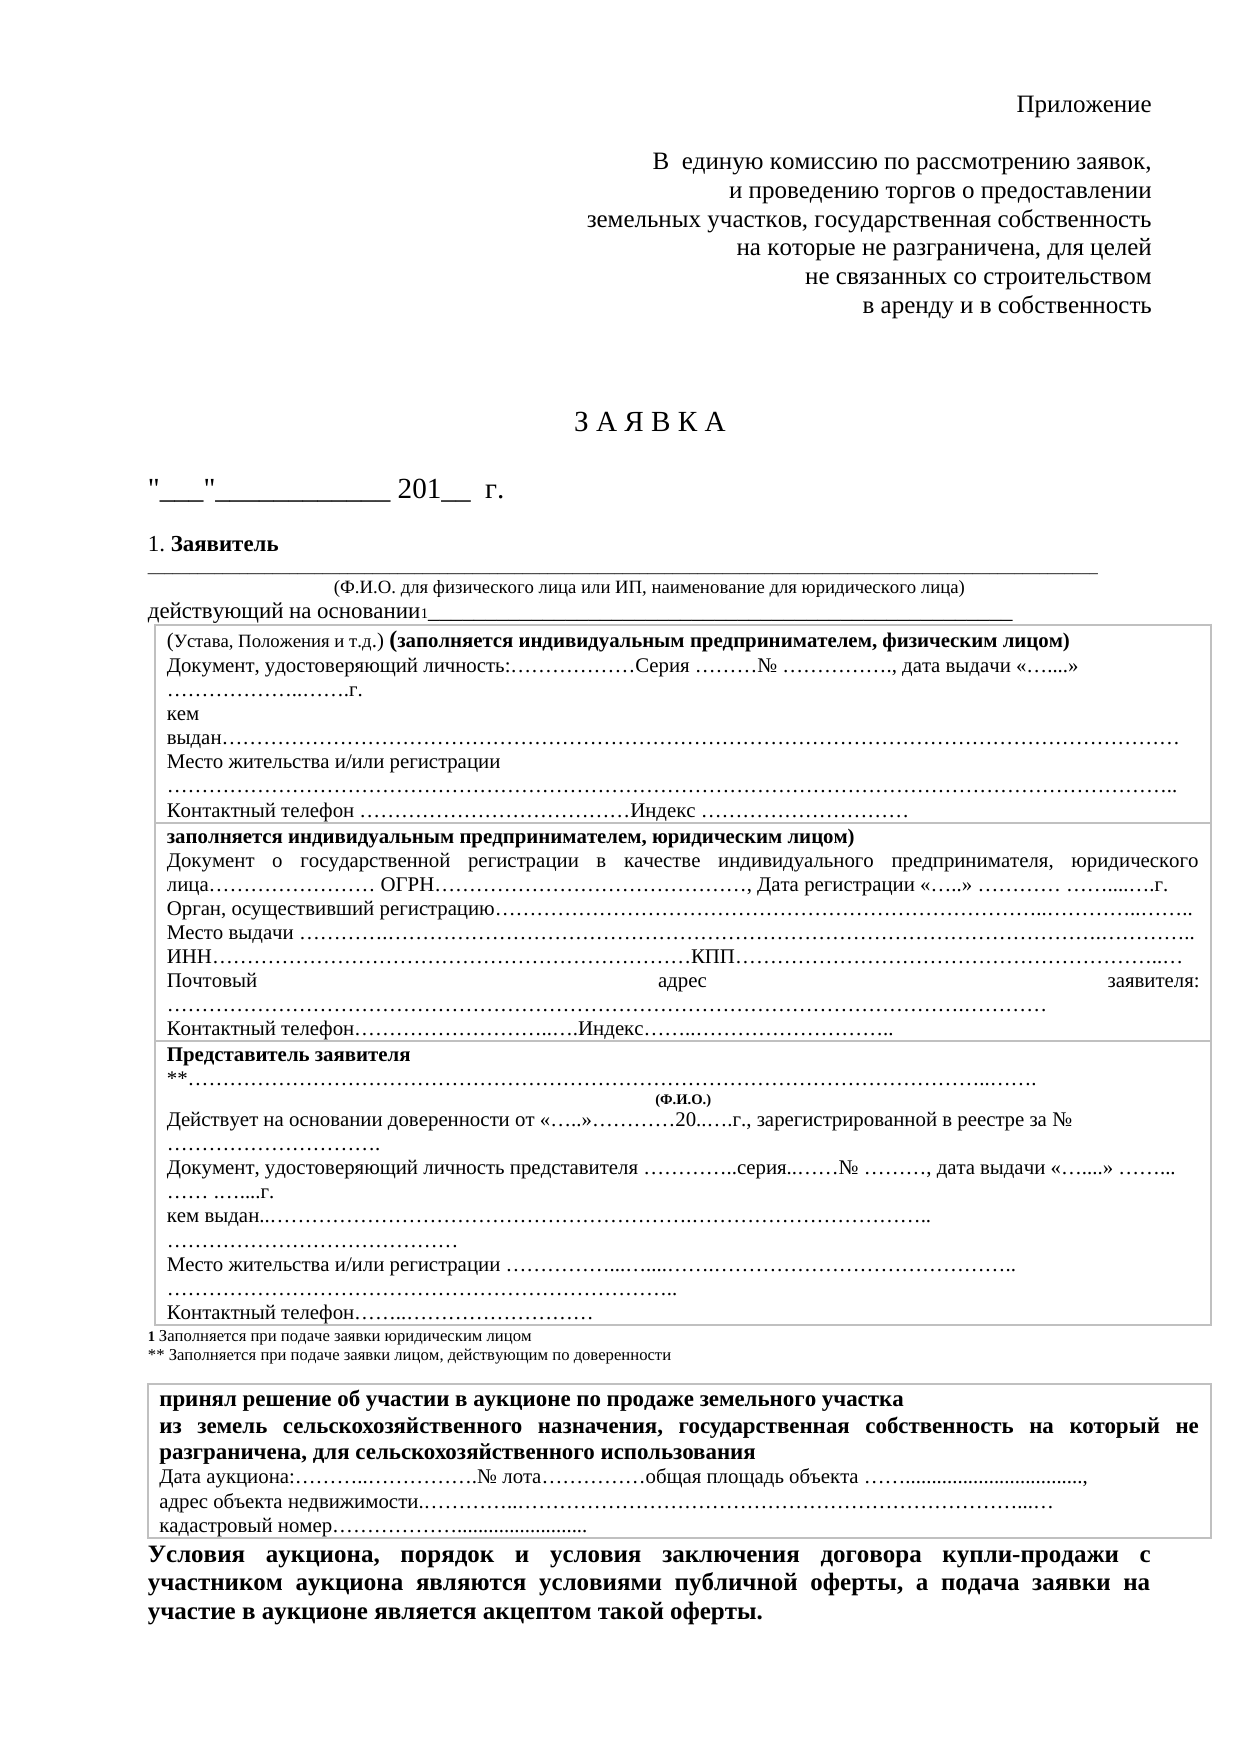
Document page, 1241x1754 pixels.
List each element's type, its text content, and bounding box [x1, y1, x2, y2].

text "___"____________ 201__ г. [148, 471, 1152, 505]
text и проведению торгов о предоставлении [148, 175, 1152, 204]
text земельных участков, государственная собственность [148, 204, 1152, 232]
text Условия аукциона, порядок и условия заключения договора купли-продажи с участником аукциона являются условиями публичной оферты, а подача заявки на участие в аукционе является акцептом такой оферты. [148, 1539, 1152, 1625]
text на которые не разграничена, для целей [148, 232, 1152, 261]
table_cell заполняется индивидуальным предпринимателем, юридическим лицом) Документ о государственной регистрации в качестве индивидуального предпринимателя, юридического лица…………………… ОГРН………………………………………, Дата регистрации «…..» ………… ……....….г. Орган, осуществивший регистрацию……………………………………………………………………..…………..…….. Место выдачи ………….………………………………………………………………………………………….………….. ИНН……………………………………………………………КПП……………………………………………………..… Почтовый адрес заявителя:…………………………………………………………………………………………………….………… Контактный телефон………………………..….Индекс……..……………………….. [156, 824, 1210, 1040]
text не связанных со строительством [148, 261, 1152, 290]
table_header принял решение об участии в аукционе по продаже земельного участка из земель сельскохозяйственного назначения, государственная собственность на который не разграничена, для сельскохозяйственного использования Дата аукциона:………..…………….№ лота……………общая площадь объекта …….................................., адрес объекта недвижимости.…………..………………………………………………………………...… кадастровый номер………………......................... [149, 1385, 1210, 1537]
text ** Заполняется при подаче заявки лицом, действующим по доверенности [148, 1345, 1152, 1364]
text 1 Заполняется при подаче заявки юридическим лицом [148, 1326, 1152, 1345]
table_header (Устава, Положения и т.д.) (заполняется индивидуальным предпринимателем, физическим лицом) Документ, удостоверяющий личность:………………Серия ………№ ……………., дата выдачи «…....» ………………..…….г. кем выдан………………………………………………………………………………………………………………………… Место жительства и/или регистрации ……………………………………………………………………………………………………………………………….. Контактный телефон …………………………………Индекс ………………………… [156, 626, 1210, 822]
text Приложение [148, 89, 1152, 117]
table_cell Представитель заявителя **……………………………………………………………………………………………………..……. (Ф.И.О.) Действует на основании доверенности от «…..»…………20..….г., зарегистрированной в реестре за № …………………………. Документ, удостоверяющий личность представителя …………..серия..……№ ………, дата выдачи «…....» ……...…… .…....г. кем выдан..…………………………………………………….……………………………..…………………………………… Место жительства и/или регистрации ……………...…....…….……………………………………..……………………………………………………………….. Контактный телефон……..……………………… [156, 1042, 1210, 1324]
text (Ф.И.О. для физического лица или ИП, наименование для юридического лица) [148, 576, 1152, 597]
text в аренду и в собственность [148, 290, 1152, 319]
text действующий на основании1___________________________________________________ [148, 597, 1152, 623]
text В единую комиссию по рассмотрению заявок, [148, 146, 1152, 175]
text З А Я В К А [148, 404, 1152, 438]
text 1. Заявитель __________________________________________________________________________________________________________________ [148, 530, 1152, 576]
